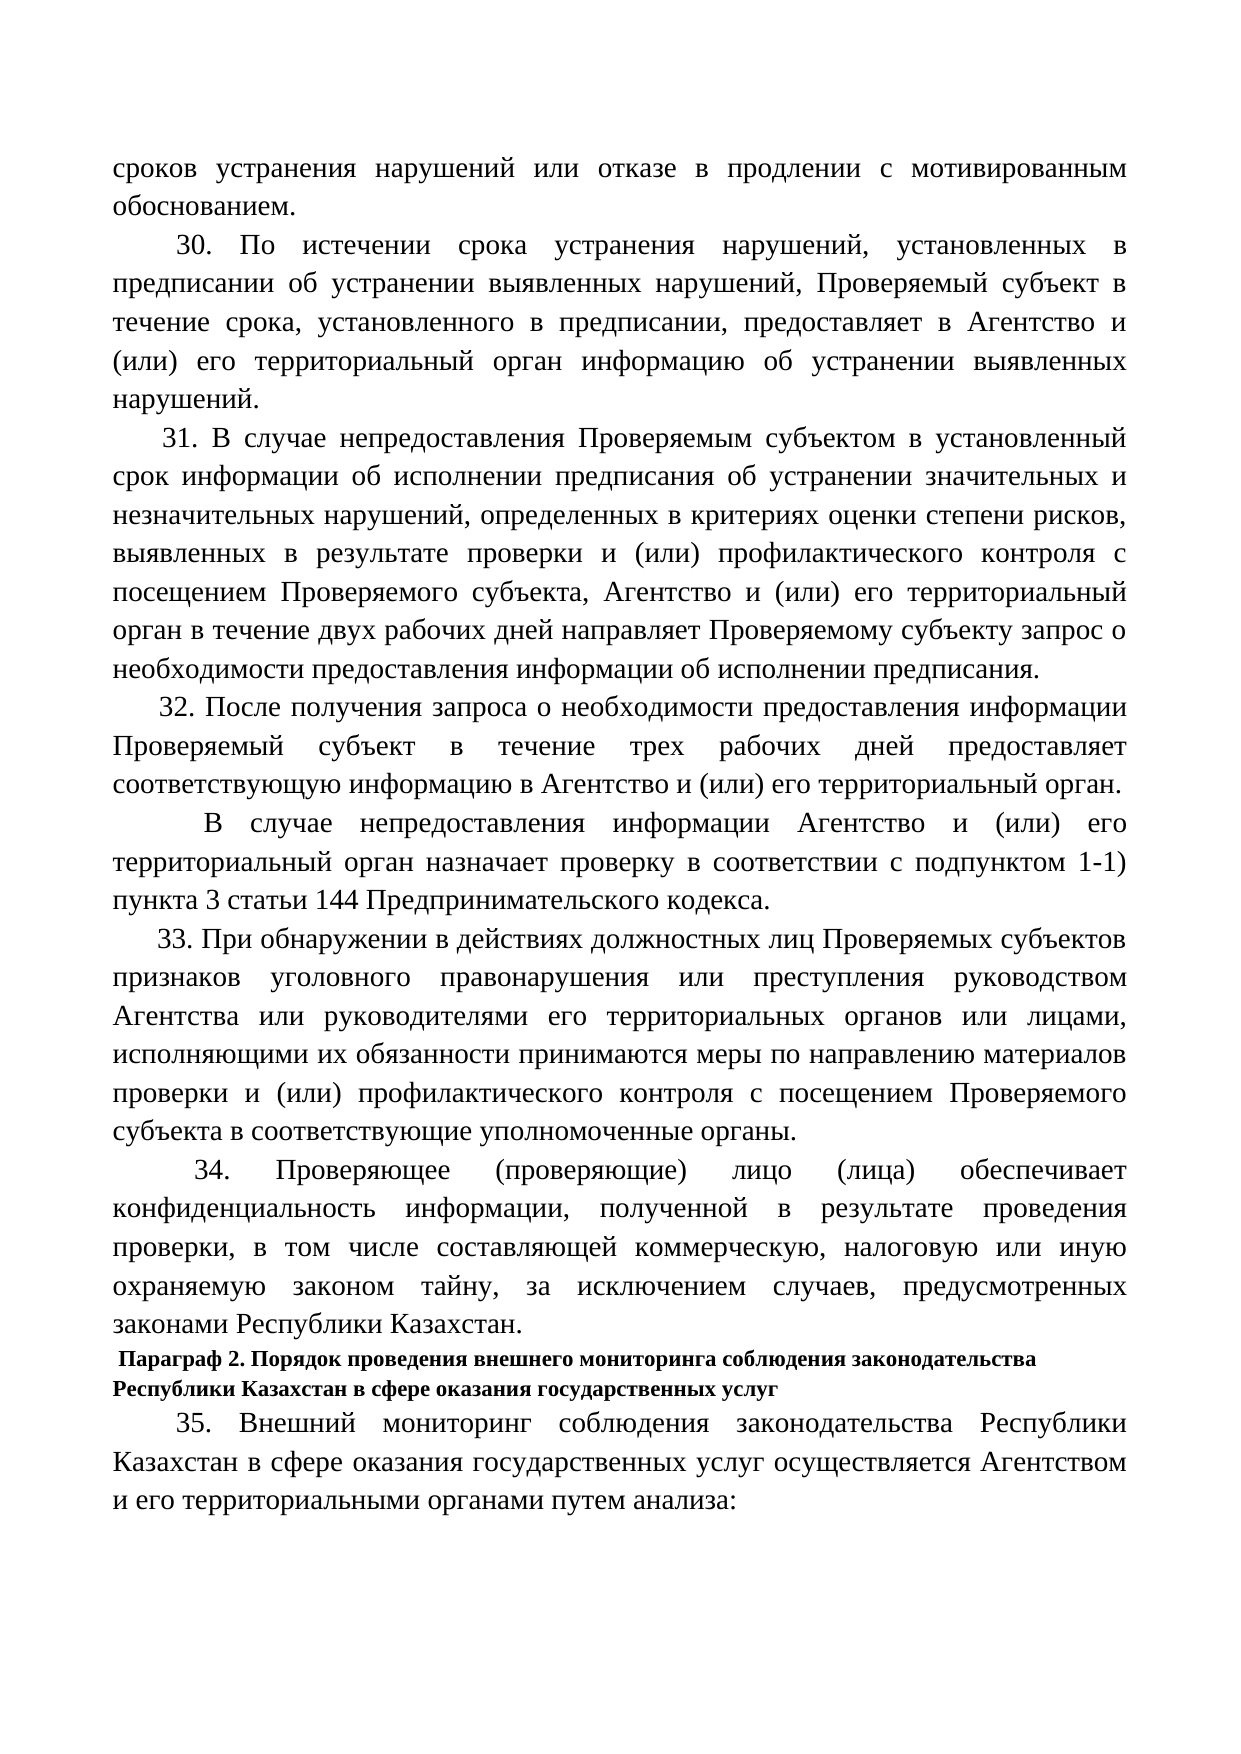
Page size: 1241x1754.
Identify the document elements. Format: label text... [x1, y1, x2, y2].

text В случае непредоставления информации Агентство и (или) его территориальный орган назначает проверку в соответствии с подпунктом 1-1) пункта 3 статьи 144 Предпринимательского кодекса. [112, 805, 1128, 916]
text 34. Проверяющее (проверяющие) лицо (лица) обеспечивает конфиденциальность информации, полученной в результате проведения проверки, в том числе составляющей коммерческую, налоговую или иную охраняемую законом тайну, за исключением случаев, предусмотренных законами Республики Казахстан. [112, 1152, 1128, 1340]
text 35. Внешний мониторинг соблюдения законодательства Республики Казахстан в сфере оказания государственных услуг осуществляется Агентством и его территориальными органами путем анализа: [112, 1405, 1128, 1516]
text 32. После получения запроса о необходимости предоставления информации Проверяемый субъект в течение трех рабочих дней предоставляет соответствующую информацию в Агентство и (или) его территориальный орган. [112, 689, 1128, 800]
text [112, 150, 1128, 222]
text Параграф 2. Порядок проведения внешнего мониторинга соблюдения законодательства Республики Казахстан в сфере оказания государственных услуг [112, 1345, 1128, 1401]
text 30. По истечении срока устранения нарушений, установленных в предписании об устранении выявленных нарушений, Проверяемый субъект в течение срока, установленного в предписании, предоставляет в Агентство и (или) его территориальный орган информацию об устранении выявленных нарушений. [112, 227, 1128, 415]
text 33. При обнаружении в действиях должностных лиц Проверяемых субъектов признаков уголовного правонарушения или преступления руководством Агентства или руководителями его территориальных органов или лицами, исполняющими их обязанности принимаются меры по направлению материалов проверки и (или) профилактического контроля с посещением Проверяемого субъекта в соответствующие уполномоченные органы. [112, 921, 1128, 1147]
text 31. В случае непредоставления Проверяемым субъектом в установленный срок информации об исполнении предписания об устранении значительных и незначительных нарушений, определенных в критериях оценки степени рисков, выявленных в результате проверки и (или) профилактического контроля с посещением Проверяемого субъекта, Агентство и (или) его территориальный орган в течение двух рабочих дней направляет Проверяемому субъекту запрос о необходимости предоставления информации об исполнении предписания. [112, 420, 1128, 684]
